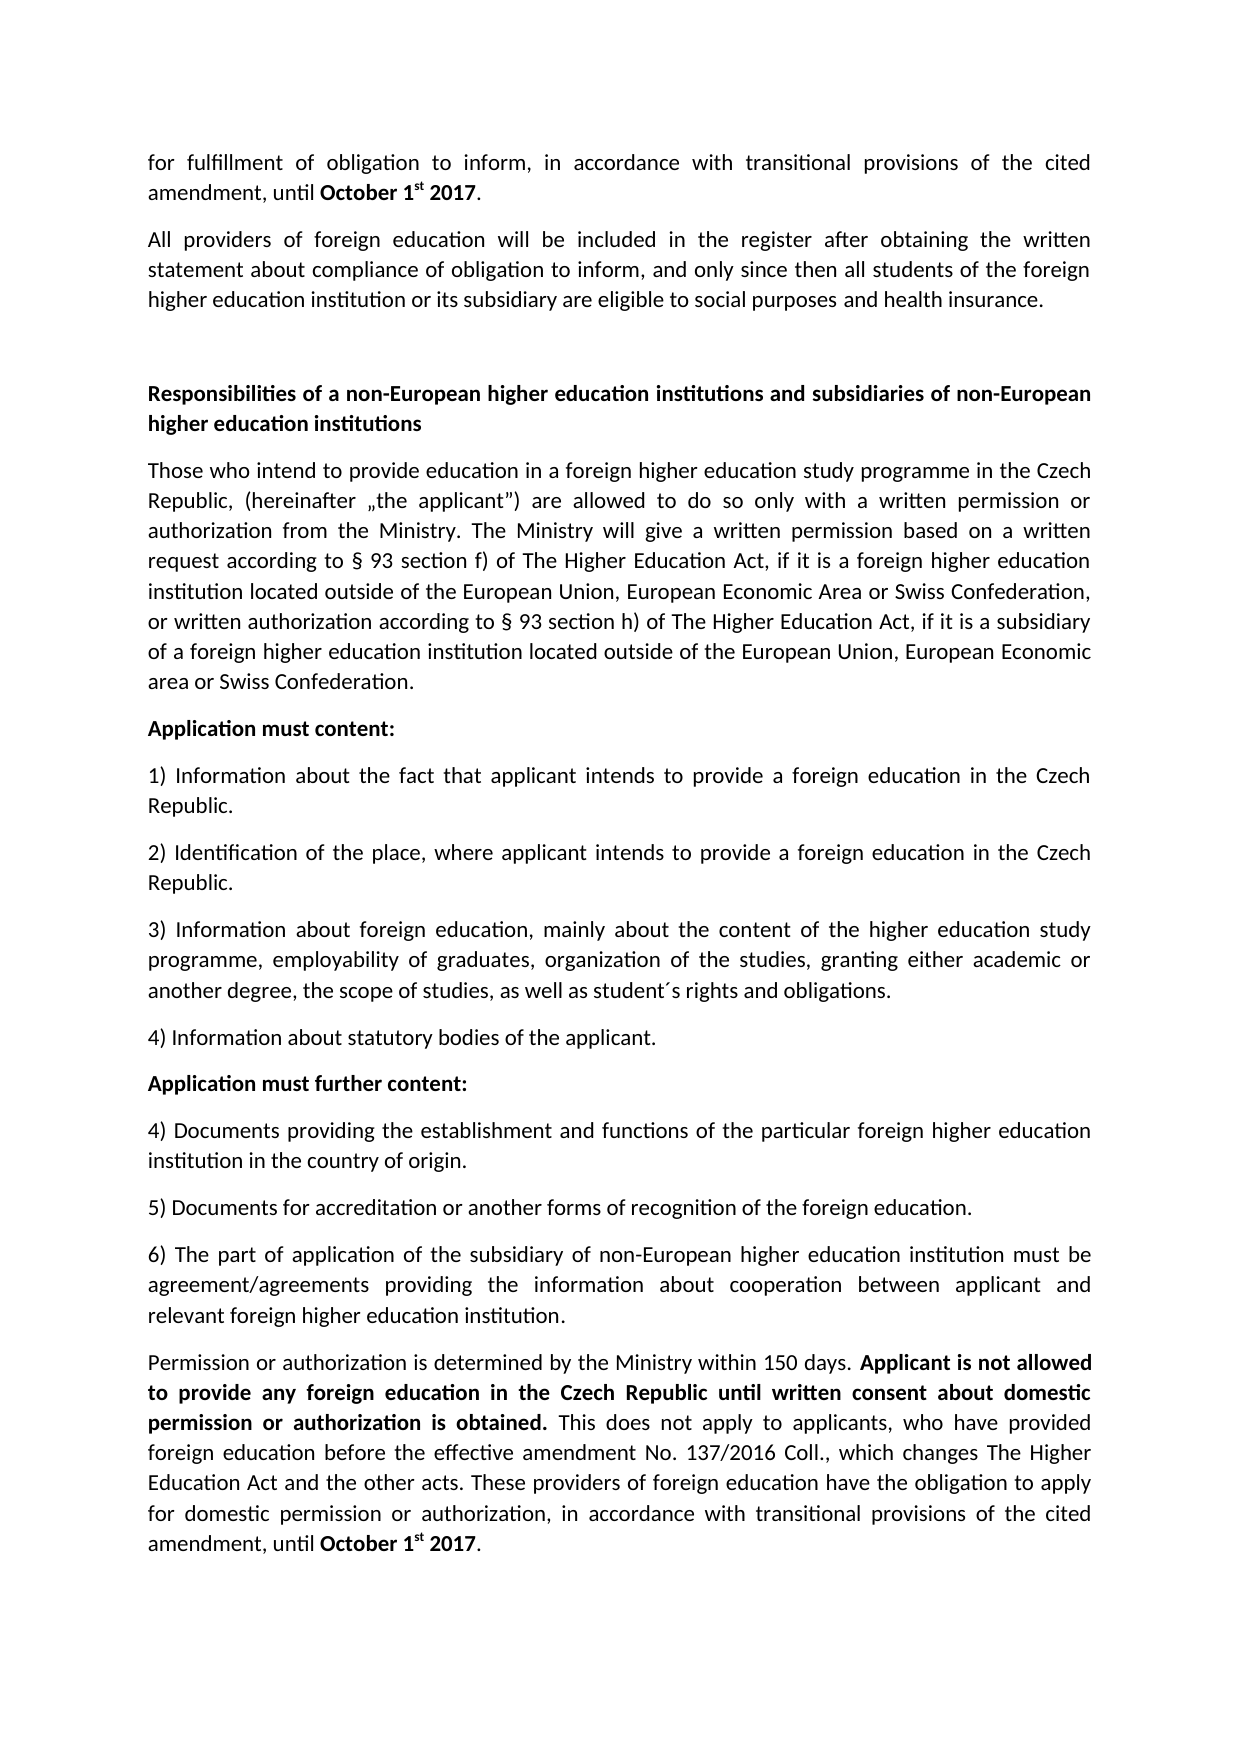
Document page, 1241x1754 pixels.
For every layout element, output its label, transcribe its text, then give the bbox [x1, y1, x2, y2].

text Permission or authorization is determined by the Ministry within 150 days. Applicant is not allowed to provide any foreign education in the Czech Republic until written consent about domestic permission or authorization is obtained. This does not apply to applicants, who have provided foreign education before the effective amendment No. 137/2016 Coll., which changes The Higher Education Act and the other acts. These providers of foreign education have the obligation to apply for domestic permission or authorization, in accordance with transitional provisions of the cited amendment, until October 1st 2017. [148, 1406, 1093, 1557]
text All providers of foreign education will be included in the register after obtaining the written statement about compliance of obligation to inform, and only since then all students of the foreign higher education institution or its subsidiary are eligible to social purposes and health insurance. [148, 225, 1093, 313]
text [148, 148, 1093, 206]
text Application must further content: [148, 1069, 1093, 1097]
text 6) The part of application of the subsidiary of non-European higher education institution must be agreement/agreements providing the information about cooperation between applicant and relevant foreign higher education institution. [148, 1298, 1093, 1329]
text 4) Documents providing the establishment and functions of the particular foreign higher education institution in the country of origin. [148, 1116, 1093, 1174]
text Those who intend to provide education in a foreign higher education study programme in the Czech Republic, (hereinafter „the applicant”) are allowed to do so only with a written permission or authorization from the Ministry. The Ministry will give a written permission based on a written request according to § 93 section f) of The Higher Education Act, if it is a foreign higher education institution located outside of the European Union, European Economic Area or Swiss Confederation, or written authorization according to § 93 section h) of The Higher Education Act, if it is a subsidiary of a foreign higher education institution located outside of the European Union, European Economic area or Swiss Confederation. [148, 456, 1093, 695]
text 3) Information about foreign education, mainly about the content of the higher education study programme, employability of graduates, organization of the studies, granting either academic or another degree, the scope of studies, as well as student´s rights and obligations. [148, 915, 1093, 1004]
text 2) Identification of the place, where applicant intends to provide a foreign education in the Czech Republic. [148, 838, 1093, 896]
text 5) Documents for accreditation or another forms of recognition of the foreign education. [148, 1193, 1093, 1221]
text Application must content: [148, 714, 1093, 742]
text Responsibilities of a non-European higher education institutions and subsidiaries of non-European higher education institutions [148, 379, 1093, 437]
text 6) The part of application of the subsidiary of non-European higher education institution must be agreement/agreements providing the information about cooperation between applicant and relevant foreign higher education institution. [148, 1249, 1093, 1271]
text 4) Information about statutory bodies of the applicant. [148, 1023, 1093, 1051]
text 1) Information about the fact that applicant intends to provide a foreign education in the Czech Republic. [148, 761, 1093, 819]
